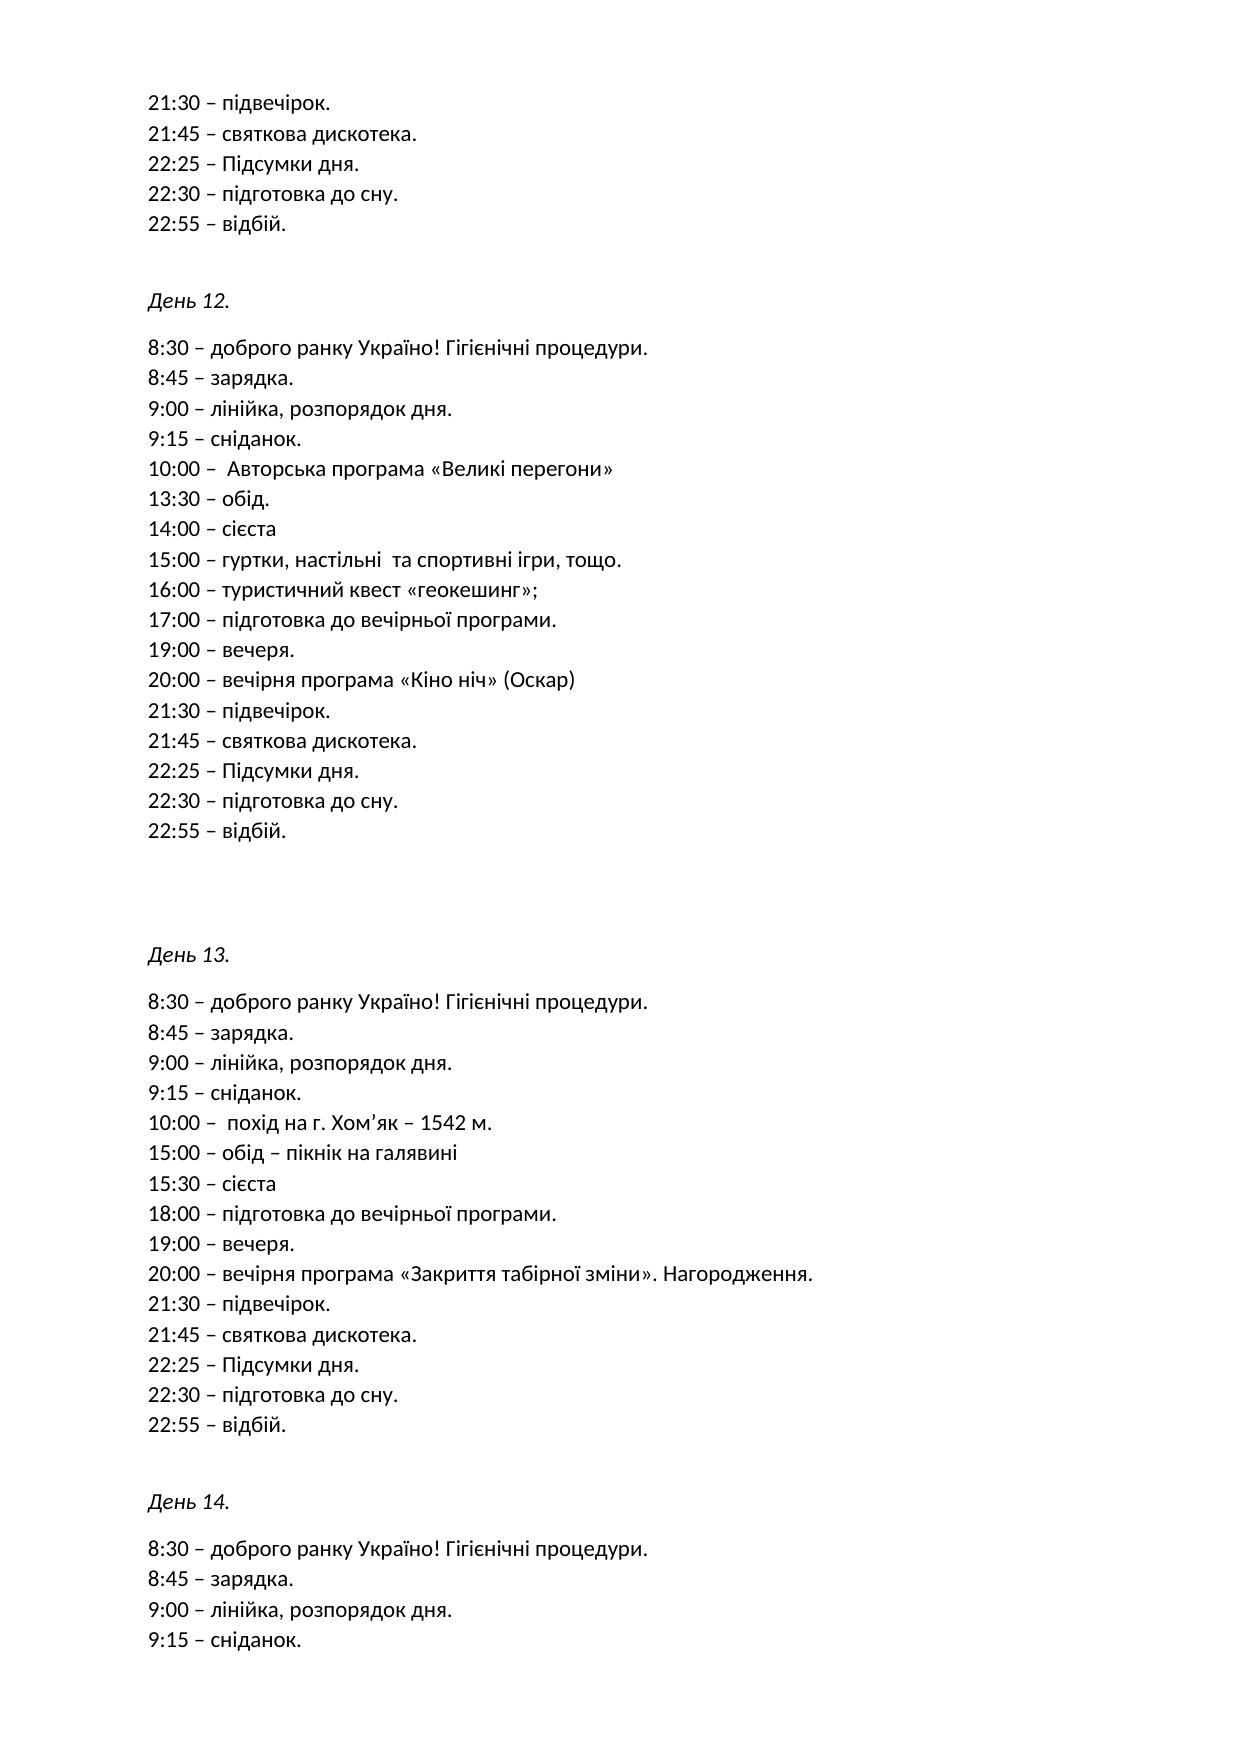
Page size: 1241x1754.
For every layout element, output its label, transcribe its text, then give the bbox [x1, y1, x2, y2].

text 22:55 – відбій. [148, 817, 1152, 845]
text 8:45 – зарядка. [148, 363, 1152, 392]
text 22:25 – Підсумки дня. [148, 756, 1152, 784]
text 8:30 – доброго ранку Україно! Гігієнічні процедури. [148, 333, 1152, 361]
text 21:45 – святкова дискотека. [148, 119, 1152, 147]
text 22:30 – підготовка до сну. [148, 1380, 1152, 1408]
text 9:15 – сніданок. [148, 1078, 1152, 1106]
text 9:15 – сніданок. [148, 1625, 1152, 1653]
text День 14. [148, 1487, 1152, 1516]
text 22:30 – підготовка до сну. [148, 179, 1152, 207]
text 9:00 – лінійка, розпорядок дня. [148, 394, 1152, 422]
text 21:30 – підвечірок. [148, 88, 1152, 117]
text 20:00 – вечірня програма «Закриття табірної зміни». Нагородження. [148, 1259, 1152, 1287]
text 22:55 – відбій. [148, 209, 1152, 237]
text 8:30 – доброго ранку Україно! Гігієнічні процедури. [148, 1534, 1152, 1562]
text 20:00 – вечірня програма «Кіно ніч» (Оскар) [148, 666, 1152, 694]
text 10:00 – Авторська програма «Великі перегони» [148, 454, 1152, 482]
text 22:55 – відбій. [148, 1410, 1152, 1438]
text 9:15 – сніданок. [148, 424, 1152, 452]
text 8:30 – доброго ранку Україно! Гігієнічні процедури. [148, 987, 1152, 1016]
text 15:00 – гуртки, настільні та спортивні ігри, тощо. [148, 545, 1152, 573]
text 10:00 – похід на г. Хом’як – 1542 м. [148, 1108, 1152, 1136]
text 19:00 – вечеря. [148, 1229, 1152, 1257]
text 22:25 – Підсумки дня. [148, 149, 1152, 177]
text 21:45 – святкова дискотека. [148, 726, 1152, 754]
text День 13. [148, 941, 1152, 969]
text 21:30 – підвечірок. [148, 696, 1152, 724]
text 22:30 – підготовка до сну. [148, 786, 1152, 814]
text 9:00 – лінійка, розпорядок дня. [148, 1595, 1152, 1623]
text 21:30 – підвечірок. [148, 1289, 1152, 1318]
text 19:00 – вечеря. [148, 635, 1152, 663]
text 21:45 – святкова дискотека. [148, 1320, 1152, 1348]
text 8:45 – зарядка. [148, 1018, 1152, 1046]
text 14:00 – сієста [148, 514, 1152, 543]
text 13:30 – обід. [148, 484, 1152, 512]
text 18:00 – підготовка до вечірньої програми. [148, 1199, 1152, 1227]
text 8:45 – зарядка. [148, 1564, 1152, 1593]
text 15:00 – обід – пікнік на галявині [148, 1138, 1152, 1167]
text 9:00 – лінійка, розпорядок дня. [148, 1048, 1152, 1076]
text 17:00 – підготовка до вечірньої програми. [148, 605, 1152, 633]
text День 12. [148, 286, 1152, 314]
text 16:00 – туристичний квест «геокешинг»; [148, 575, 1152, 603]
text 22:25 – Підсумки дня. [148, 1350, 1152, 1378]
text 15:30 – сієста [148, 1169, 1152, 1197]
